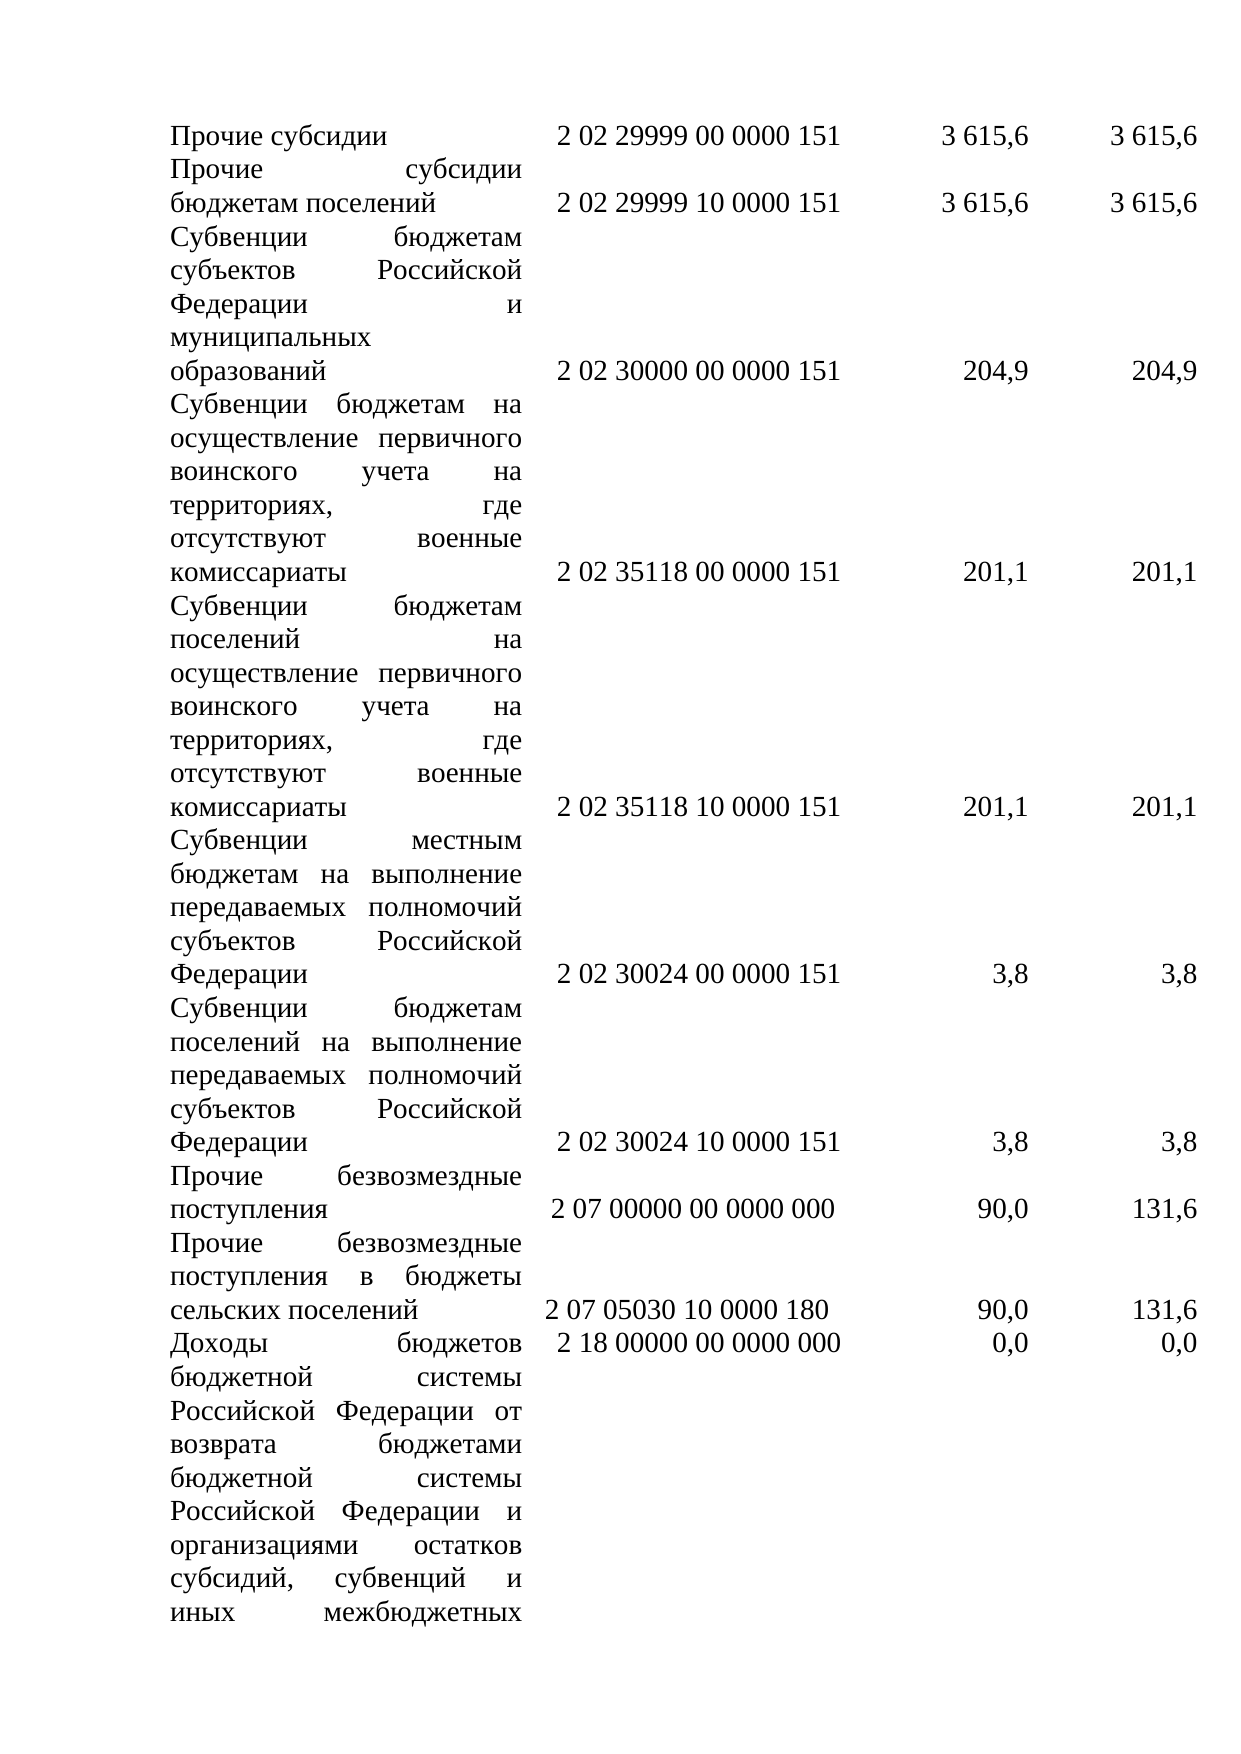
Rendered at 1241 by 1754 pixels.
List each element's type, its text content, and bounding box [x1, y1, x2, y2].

table_cell 201,1 [1040, 588, 1208, 822]
table_cell 3 615,6 [1040, 152, 1208, 219]
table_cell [159, 1326, 533, 1627]
table_cell 201,1 [852, 588, 1040, 822]
table_cell 201,1 [852, 386, 1040, 588]
table_cell 204,9 [852, 219, 1040, 386]
table_cell Субвенции местным бюджетам на выполнение передаваемых полномочий субъектов Российской Федерации [159, 823, 533, 990]
table_cell 204,9 [1040, 219, 1208, 386]
table_cell 2 07 05030 10 0000 180 [533, 1225, 852, 1326]
table_cell 3 615,6 [852, 152, 1040, 219]
table_cell Прочие субсидии [159, 118, 533, 152]
table_cell 201,1 [1040, 386, 1208, 588]
table_cell 2 02 30024 00 0000 151 [533, 823, 852, 990]
table_cell Субвенции бюджетам на осуществление первичного воинского учета на территориях, где отсутствуют военные комиссариаты [159, 386, 533, 588]
table_cell 3 615,6 [852, 118, 1040, 152]
table_cell 3,8 [1040, 823, 1208, 990]
table_cell 3,8 [852, 823, 1040, 990]
table_cell 3,8 [1040, 990, 1208, 1158]
table_cell 2 02 30024 10 0000 151 [533, 990, 852, 1158]
table_cell 0,0 [1040, 1326, 1208, 1627]
table_cell 90,0 [852, 1225, 1040, 1326]
table_cell 2 02 35118 00 0000 151 [533, 386, 852, 588]
table_cell 2 02 29999 10 0000 151 [533, 152, 852, 219]
table_cell 2 07 00000 00 0000 000 [533, 1158, 852, 1225]
table_cell 0,0 [852, 1326, 1040, 1627]
table_cell 131,6 [1040, 1225, 1208, 1326]
table_cell 131,6 [1040, 1158, 1208, 1225]
table_cell 3,8 [852, 990, 1040, 1158]
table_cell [533, 1326, 852, 1627]
table_cell Субвенции бюджетам поселений на выполнение передаваемых полномочий субъектов Российской Федерации [159, 990, 533, 1158]
table_cell 90,0 [852, 1158, 1040, 1225]
table_cell Субвенции бюджетам субъектов Российской Федерации и муниципальных образований [159, 219, 533, 386]
table_cell 2 02 35118 10 0000 151 [533, 588, 852, 822]
table_cell 2 02 29999 00 0000 151 [533, 118, 852, 152]
table_cell Прочие безвозмездные поступления [159, 1158, 533, 1225]
table_cell Субвенции бюджетам поселений на осуществление первичного воинского учета на территориях, где отсутствуют военные комиссариаты [159, 588, 533, 822]
table_cell 2 02 30000 00 0000 151 [533, 219, 852, 386]
table_cell Прочие субсидии бюджетам поселений [159, 152, 533, 219]
table_cell Прочие безвозмездные поступления в бюджеты сельских поселений [159, 1225, 533, 1326]
table_cell 3 615,6 [1040, 118, 1208, 152]
